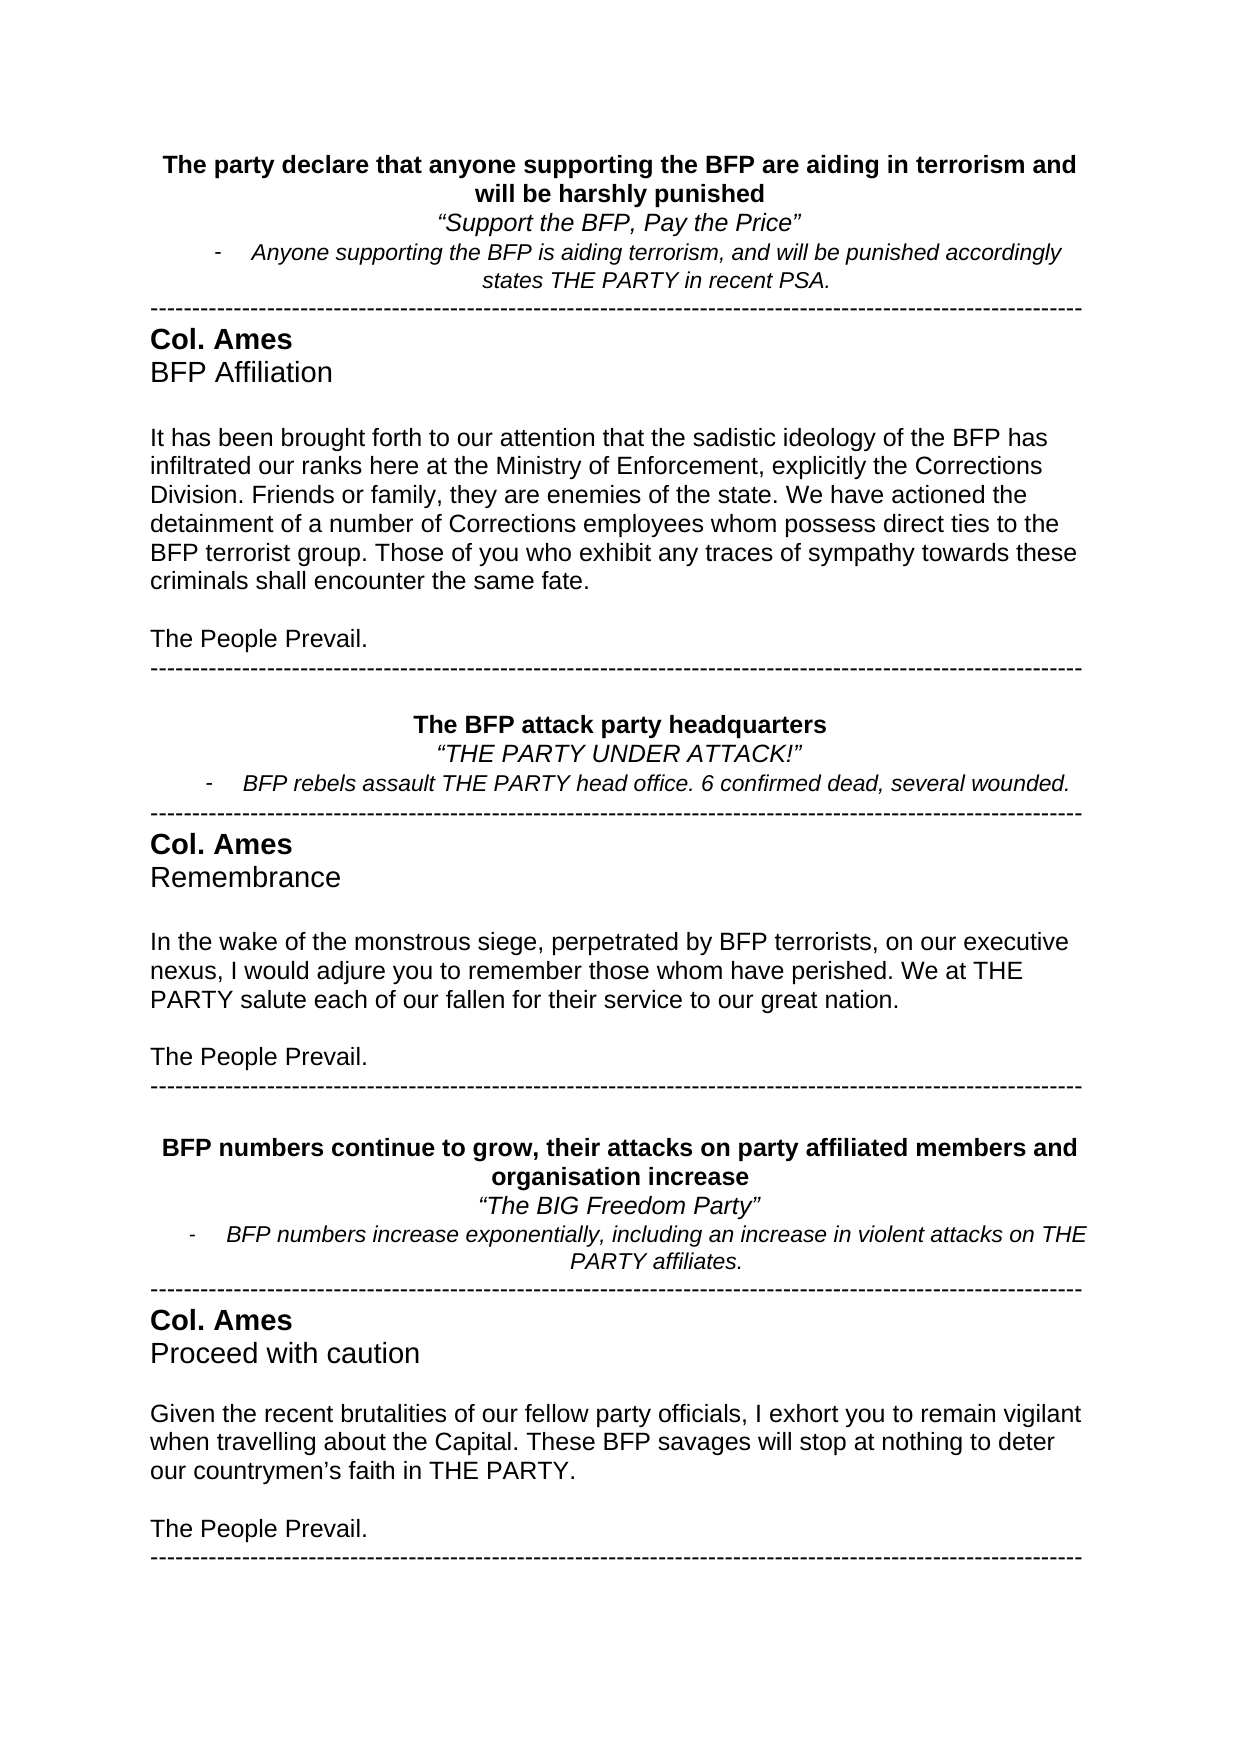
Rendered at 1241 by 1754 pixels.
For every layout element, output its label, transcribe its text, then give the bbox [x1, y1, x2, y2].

text ---------------------------------------------------------------------------------------------------------------- [150, 652, 1090, 681]
text Given the recent brutalities of our fellow party officials, I exhort you to remain vigilant when travelling about the Capital. These BFP savages will stop at nothing to deter our countrymen’s faith in THE PARTY. [150, 1399, 1090, 1485]
list Anyone supporting the BFP is aiding terrorism, and will be punished accordingly states THE PARTY in recent PSA. [187, 236, 1090, 293]
text The People Prevail. [150, 624, 1090, 652]
text “Support the BFP, Pay the Price” [150, 207, 1090, 236]
text Proceed with caution [150, 1336, 1090, 1370]
list BFP rebels assault THE PARTY head office. 6 confirmed dead, several wounded. [187, 767, 1090, 798]
text BFP Affiliation [150, 355, 1090, 389]
text The People Prevail. [150, 1514, 1090, 1542]
text Remembrance [150, 860, 1090, 894]
text ---------------------------------------------------------------------------------------------------------------- [150, 1274, 1090, 1303]
text ---------------------------------------------------------------------------------------------------------------- [150, 1071, 1090, 1100]
text It has been brought forth to our attention that the sadistic ideology of the BFP has infiltrated our ranks here at the Ministry of Enforcement, explicitly the Corrections Division. Friends or family, they are enemies of the state. We have actioned the detainment of a number of Corrections employees whom possess direct ties to the BFP terrorist group. Those of you who exhibit any traces of sympathy towards these criminals shall encounter the same fate. [150, 422, 1090, 595]
text BFP numbers continue to grow, their attacks on party affiliated members and organisation increase [150, 1133, 1090, 1191]
text The BFP attack party headquarters [150, 710, 1090, 739]
text In the wake of the monstrous siege, perpetrated by BFP terrorists, on our executive nexus, I would adjure you to remember those whom have perished. We at THE PARTY salute each of our fallen for their service to our great nation. [150, 927, 1090, 1014]
list BFP numbers increase exponentially, including an increase in violent attacks on THE PARTY affiliates. [187, 1220, 1090, 1274]
text Col. Ames [150, 322, 1090, 355]
text Col. Ames [150, 1303, 1090, 1336]
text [150, 1542, 1090, 1571]
text The party declare that anyone supporting the BFP are aiding in terrorism and will be harshly punished [150, 150, 1090, 207]
text The People Prevail. [150, 1042, 1090, 1071]
text ---------------------------------------------------------------------------------------------------------------- [150, 798, 1090, 827]
text Col. Ames [150, 827, 1090, 860]
text ---------------------------------------------------------------------------------------------------------------- [150, 293, 1090, 322]
text “THE PARTY UNDER ATTACK!” [150, 739, 1090, 767]
text “The BIG Freedom Party” [150, 1191, 1090, 1220]
